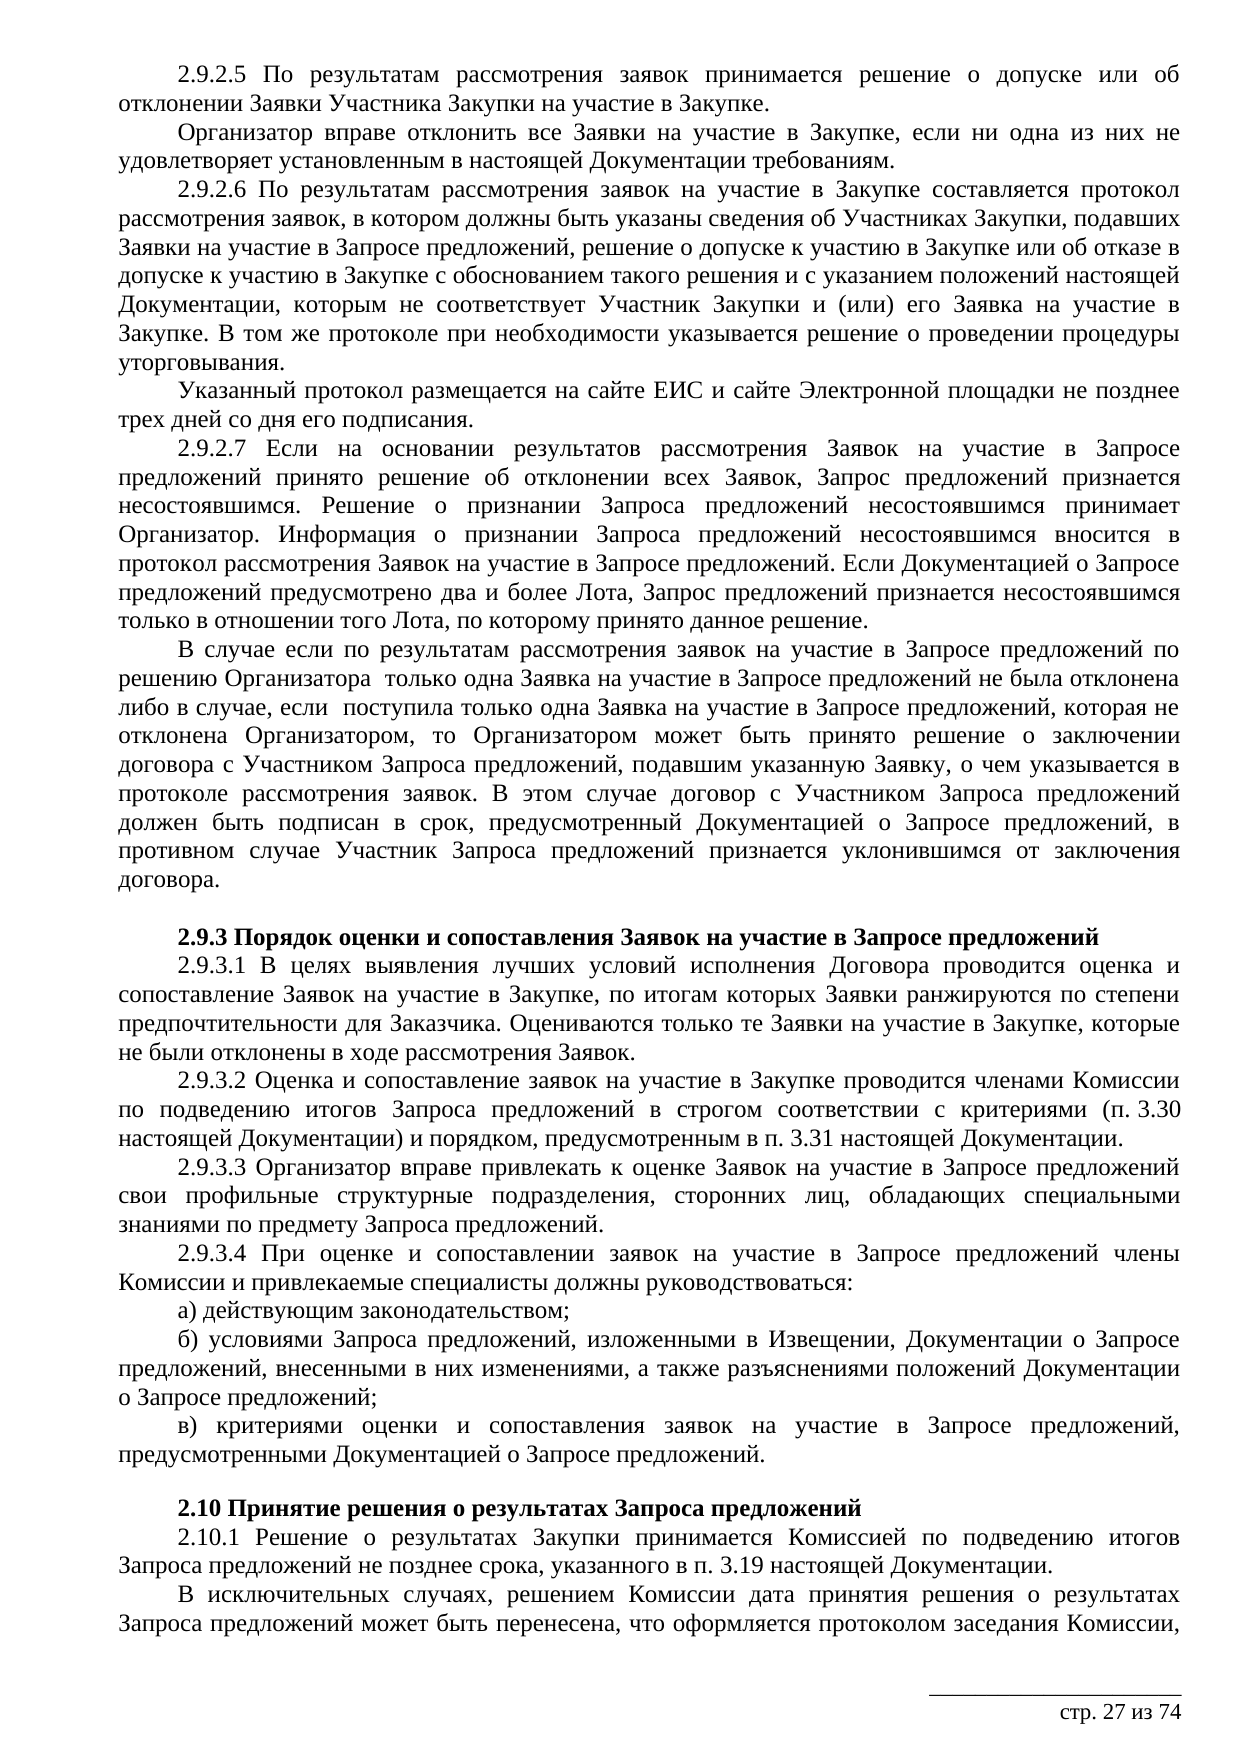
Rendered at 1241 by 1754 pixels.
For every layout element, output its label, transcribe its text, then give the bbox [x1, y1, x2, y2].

text Организатор вправе отклонить все Заявки на участие в Закупке, если ни одна из них не удовлетворяет установленным в настоящей Документации требованиям. [118, 117, 1181, 174]
text б) условиями Запроса предложений, изложенными в Извещении, Документации о Запросе предложений, внесенными в них изменениями, а также разъяснениями положений Документации о Запросе предложений; [118, 1324, 1181, 1410]
text 2.10 Принятие решения о результатах Запроса предложений [118, 1493, 1181, 1522]
text 2.9.3.4 При оценке и сопоставлении заявок на участие в Запросе предложений члены Комиссии и привлекаемые специалисты должны руководствоваться: [118, 1238, 1181, 1295]
text В случае если по результатам рассмотрения заявок на участие в Запросе предложений по решению Организатора только одна Заявка на участие в Запросе предложений не была отклонена либо в случае, если поступила только одна Заявка на участие в Запросе предложений, которая не отклонена Организатором, то Организатором может быть принято решение о заключении договора с Участником Запроса предложений, подавшим указанную Заявку, о чем указывается в протоколе рассмотрения заявок. В этом случае договор с Участником Запроса предложений должен быть подписан в срок, предусмотренный Документацией о Запросе предложений, в противном случае Участник Запроса предложений признается уклонившимся от заключения договора. [118, 634, 1181, 893]
text в) критериями оценки и сопоставления заявок на участие в Запросе предложений, предусмотренными Документацией о Запросе предложений. [118, 1410, 1181, 1468]
text 2.10.1 Решение о результатах Закупки принимается Комиссией по подведению итогов Запроса предложений не позднее срока, указанного в п. 3.19 настоящей Документации. [118, 1522, 1181, 1579]
text Указанный протокол размещается на сайте ЕИС и сайте Электронной площадки не позднее трех дней со дня его подписания. [118, 375, 1181, 433]
text 2.9.2.5 По результатам рассмотрения заявок принимается решение о допуске или об отклонении Заявки Участника Закупки на участие в Закупке. [118, 59, 1181, 117]
text 2.9.3.3 Организатор вправе привлекать к оценке Заявок на участие в Запросе предложений свои профильные структурные подразделения, сторонних лиц, обладающих специальными знаниями по предмету Запроса предложений. [118, 1152, 1181, 1238]
text 2.9.2.6 По результатам рассмотрения заявок на участие в Закупке составляется протокол рассмотрения заявок, в котором должны быть указаны сведения об Участниках Закупки, подавших Заявки на участие в Запросе предложений, решение о допуске к участию в Закупке или об отказе в допуске к участию в Закупке с обоснованием такого решения и с указанием положений настоящей Документации, которым не соответствует Участник Закупки и (или) его Заявка на участие в Закупке. В том же протоколе при необходимости указывается решение о проведении процедуры уторговывания. [118, 174, 1181, 375]
text 2.9.3 Порядок оценки и сопоставления Заявок на участие в Запросе предложений [118, 922, 1181, 950]
text а) действующим законодательством; [118, 1295, 1181, 1324]
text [118, 1579, 1181, 1637]
text 2.9.3.1 В целях выявления лучших условий исполнения Договора проводится оценка и сопоставление Заявок на участие в Закупке, по итогам которых Заявки ранжируются по степени предпочтительности для Заказчика. Оцениваются только те Заявки на участие в Закупке, которые не были отклонены в ходе рассмотрения Заявок. [118, 950, 1181, 1065]
text 2.9.2.7 Если на основании результатов рассмотрения Заявок на участие в Запросе предложений принято решение об отклонении всех Заявок, Запрос предложений признается несостоявшимся. Решение о признании Запроса предложений несостоявшимся принимает Организатор. Информация о признании Запроса предложений несостоявшимся вносится в протокол рассмотрения Заявок на участие в Запросе предложений. Если Документацией о Запросе предложений предусмотрено два и более Лота, Запрос предложений признается несостоявшимся только в отношении того Лота, по которому принято данное решение. [118, 433, 1181, 634]
text 2.9.3.2 Оценка и сопоставление заявок на участие в Закупке проводится членами Комиссии по подведению итогов Запроса предложений в строгом соответствии с критериями (п. 3.30 настоящей Документации) и порядком, предусмотренным в п. 3.31 настоящей Документации. [118, 1065, 1181, 1152]
